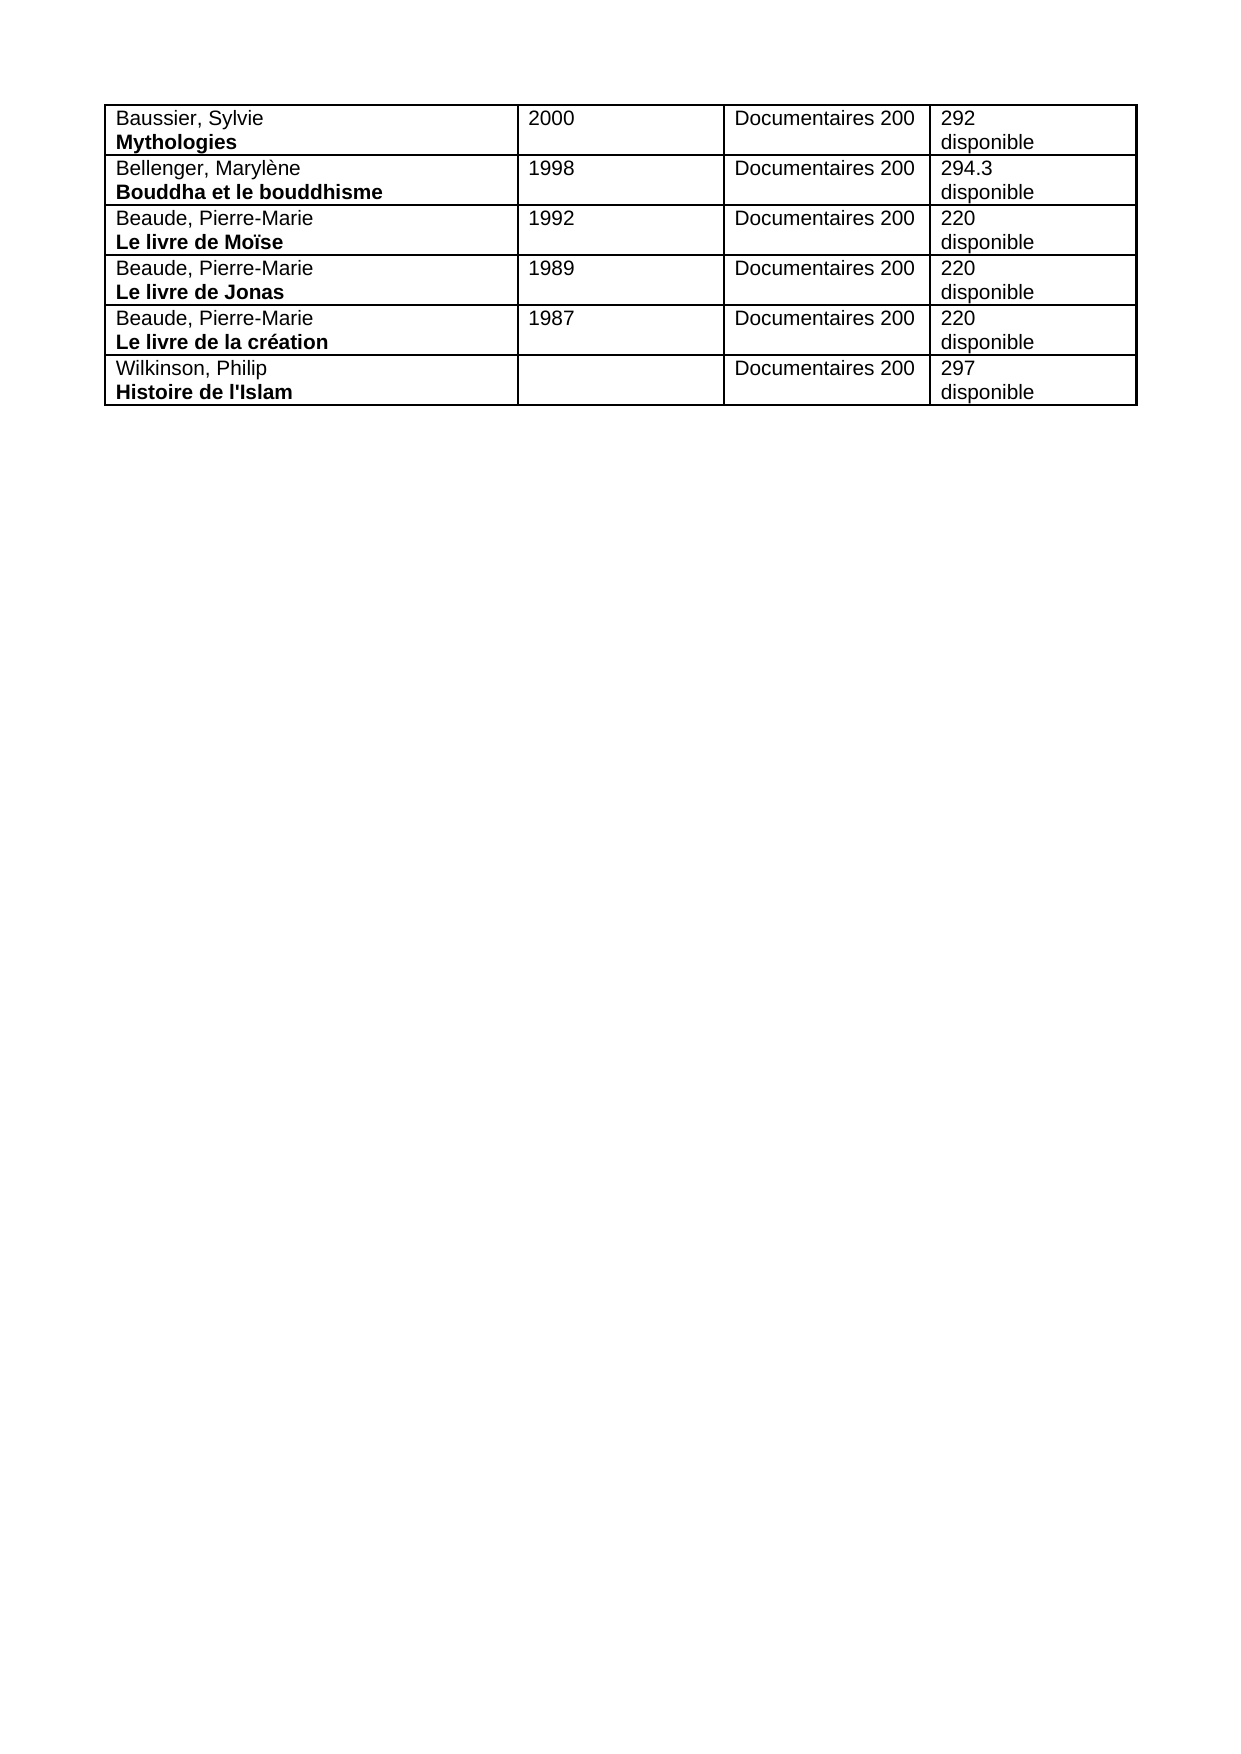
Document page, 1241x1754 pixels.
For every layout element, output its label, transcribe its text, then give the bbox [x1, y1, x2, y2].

table_cell Wilkinson, Philip Histoire de l'Islam [106, 356, 517, 404]
table_cell Documentaires 200 [725, 306, 929, 354]
table_cell 1992 [519, 206, 723, 254]
table_cell 220 disponible [931, 306, 1135, 354]
table_cell Documentaires 200 [725, 156, 929, 204]
table_cell 220 disponible [931, 256, 1135, 304]
table_cell 294.3 disponible [931, 156, 1135, 204]
table_cell [519, 356, 723, 404]
table_cell Documentaires 200 [725, 206, 929, 254]
table_cell 297 disponible [931, 356, 1135, 404]
table_cell Documentaires 200 [725, 356, 929, 404]
table_cell Beaude, Pierre-Marie Le livre de Moïse [106, 206, 517, 254]
table_cell 292 disponible [931, 106, 1135, 154]
table_cell Baussier, Sylvie Mythologies [106, 106, 517, 154]
table_cell 1989 [519, 256, 723, 304]
table_cell Documentaires 200 [725, 106, 929, 154]
table_cell 1987 [519, 306, 723, 354]
table_cell 2000 [519, 106, 723, 154]
table_cell 220 disponible [931, 206, 1135, 254]
table_cell Beaude, Pierre-Marie Le livre de la création [106, 306, 517, 354]
table_cell 1998 [519, 156, 723, 204]
table_cell Beaude, Pierre-Marie Le livre de Jonas [106, 256, 517, 304]
table_cell Documentaires 200 [725, 256, 929, 304]
table_cell Bellenger, Marylène Bouddha et le bouddhisme [106, 156, 517, 204]
